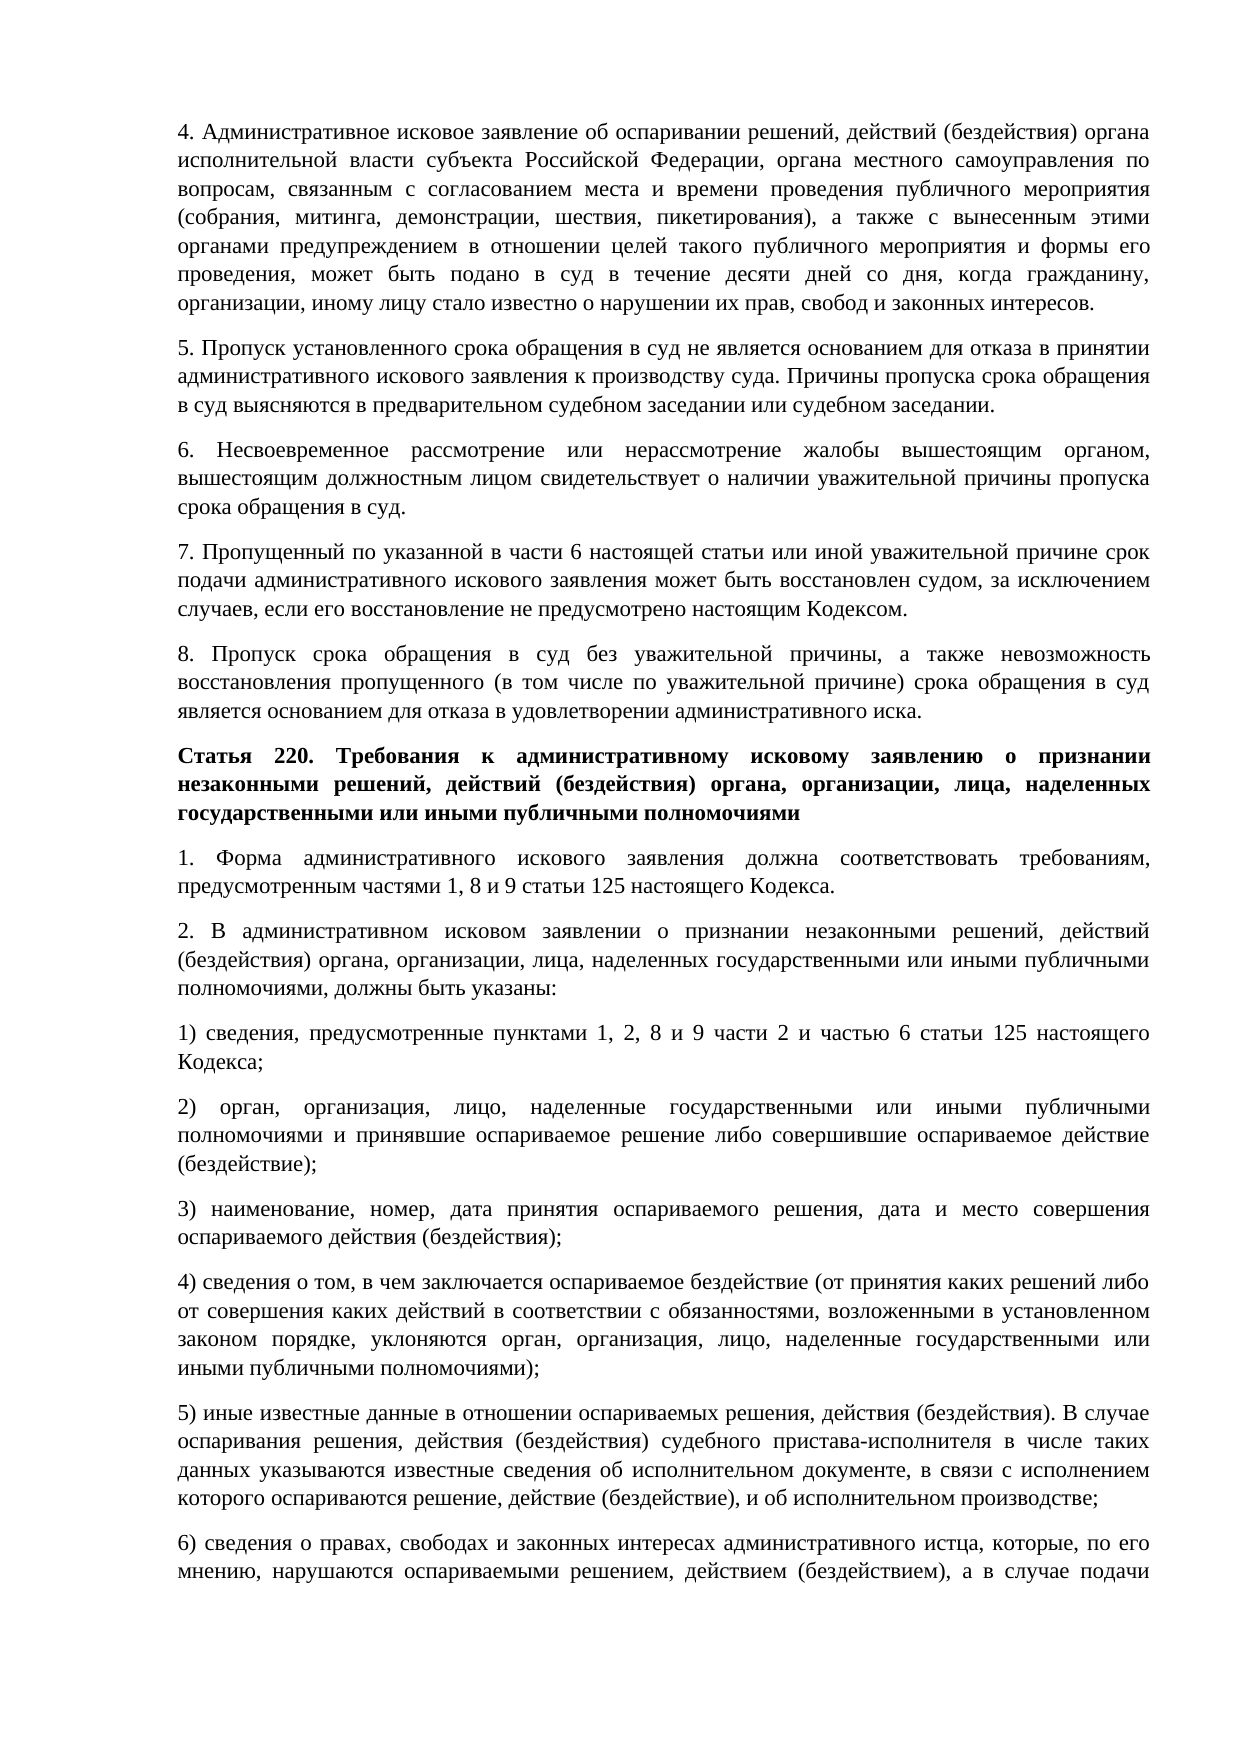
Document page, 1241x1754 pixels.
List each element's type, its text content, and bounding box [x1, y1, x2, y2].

text 2. В административном исковом заявлении о признании незаконными решений, действий (бездействия) органа, организации, лица, наделенных государственными или иными публичными полномочиями, должны быть указаны: [177, 917, 1152, 1001]
text 2) орган, организация, лицо, наделенные государственными или иными публичными полномочиями и принявшие оспариваемое решение либо совершившие оспариваемое действие (бездействие); [177, 1093, 1152, 1176]
text 4. Административное исковое заявление об оспаривании решений, действий (бездействия) органа исполнительной власти субъекта Российской Федерации, органа местного самоуправления по вопросам, связанным с согласованием места и времени проведения публичного мероприятия (собрания, митинга, демонстрации, шествия, пикетирования), а также с вынесенным этими органами предупреждением в отношении целей такого публичного мероприятия и формы его проведения, может быть подано в суд в течение десяти дней со дня, когда гражданину, организации, иному лицу стало известно о нарушении их прав, свобод и законных интересов. [177, 118, 1152, 315]
text 5. Пропуск установленного срока обращения в суд не является основанием для отказа в принятии административного искового заявления к производству суда. Причины пропуска срока обращения в суд выясняются в предварительном судебном заседании или судебном заседании. [177, 334, 1152, 417]
text 7. Пропущенный по указанной в части 6 настоящей статьи или иной уважительной причине срок подачи административного искового заявления может быть восстановлен судом, за исключением случаев, если его восстановление не предусмотрено настоящим Кодексом. [177, 538, 1152, 621]
text 1. Форма административного искового заявления должна соответствовать требованиям, предусмотренным частями 1, 8 и 9 статьи 125 настоящего Кодекса. [177, 844, 1152, 898]
text 1) сведения, предусмотренные пунктами 1, 2, 8 и 9 части 2 и частью 6 статьи 125 настоящего Кодекса; [177, 1019, 1152, 1074]
text 4) сведения о том, в чем заключается оспариваемое бездействие (от принятия каких решений либо от совершения каких действий в соответствии с обязанностями, возложенными в установленном законом порядке, уклоняются орган, организация, лицо, наделенные государственными или иными публичными полномочиями); [177, 1268, 1152, 1380]
text 6. Несвоевременное рассмотрение или нерассмотрение жалобы вышестоящим органом, вышестоящим должностным лицом свидетельствует о наличии уважительной причины пропуска срока обращения в суд. [177, 436, 1152, 519]
text 8. Пропуск срока обращения в суд без уважительной причины, а также невозможность восстановления пропущенного (в том числе по уважительной причине) срока обращения в суд является основанием для отказа в удовлетворении административного иска. [177, 640, 1152, 723]
text Статья 220. Требования к административному исковому заявлению о признании незаконными решений, действий (бездействия) органа, организации, лица, наделенных государственными или иными публичными полномочиями [177, 742, 1152, 825]
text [177, 1529, 1152, 1584]
text 3) наименование, номер, дата принятия оспариваемого решения, дата и место совершения оспариваемого действия (бездействия); [177, 1195, 1152, 1249]
text 5) иные известные данные в отношении оспариваемых решения, действия (бездействия). В случае оспаривания решения, действия (бездействия) судебного пристава-исполнителя в числе таких данных указываются известные сведения об исполнительном документе, в связи с исполнением которого оспариваются решение, действие (бездействие), и об исполнительном производстве; [177, 1399, 1152, 1510]
